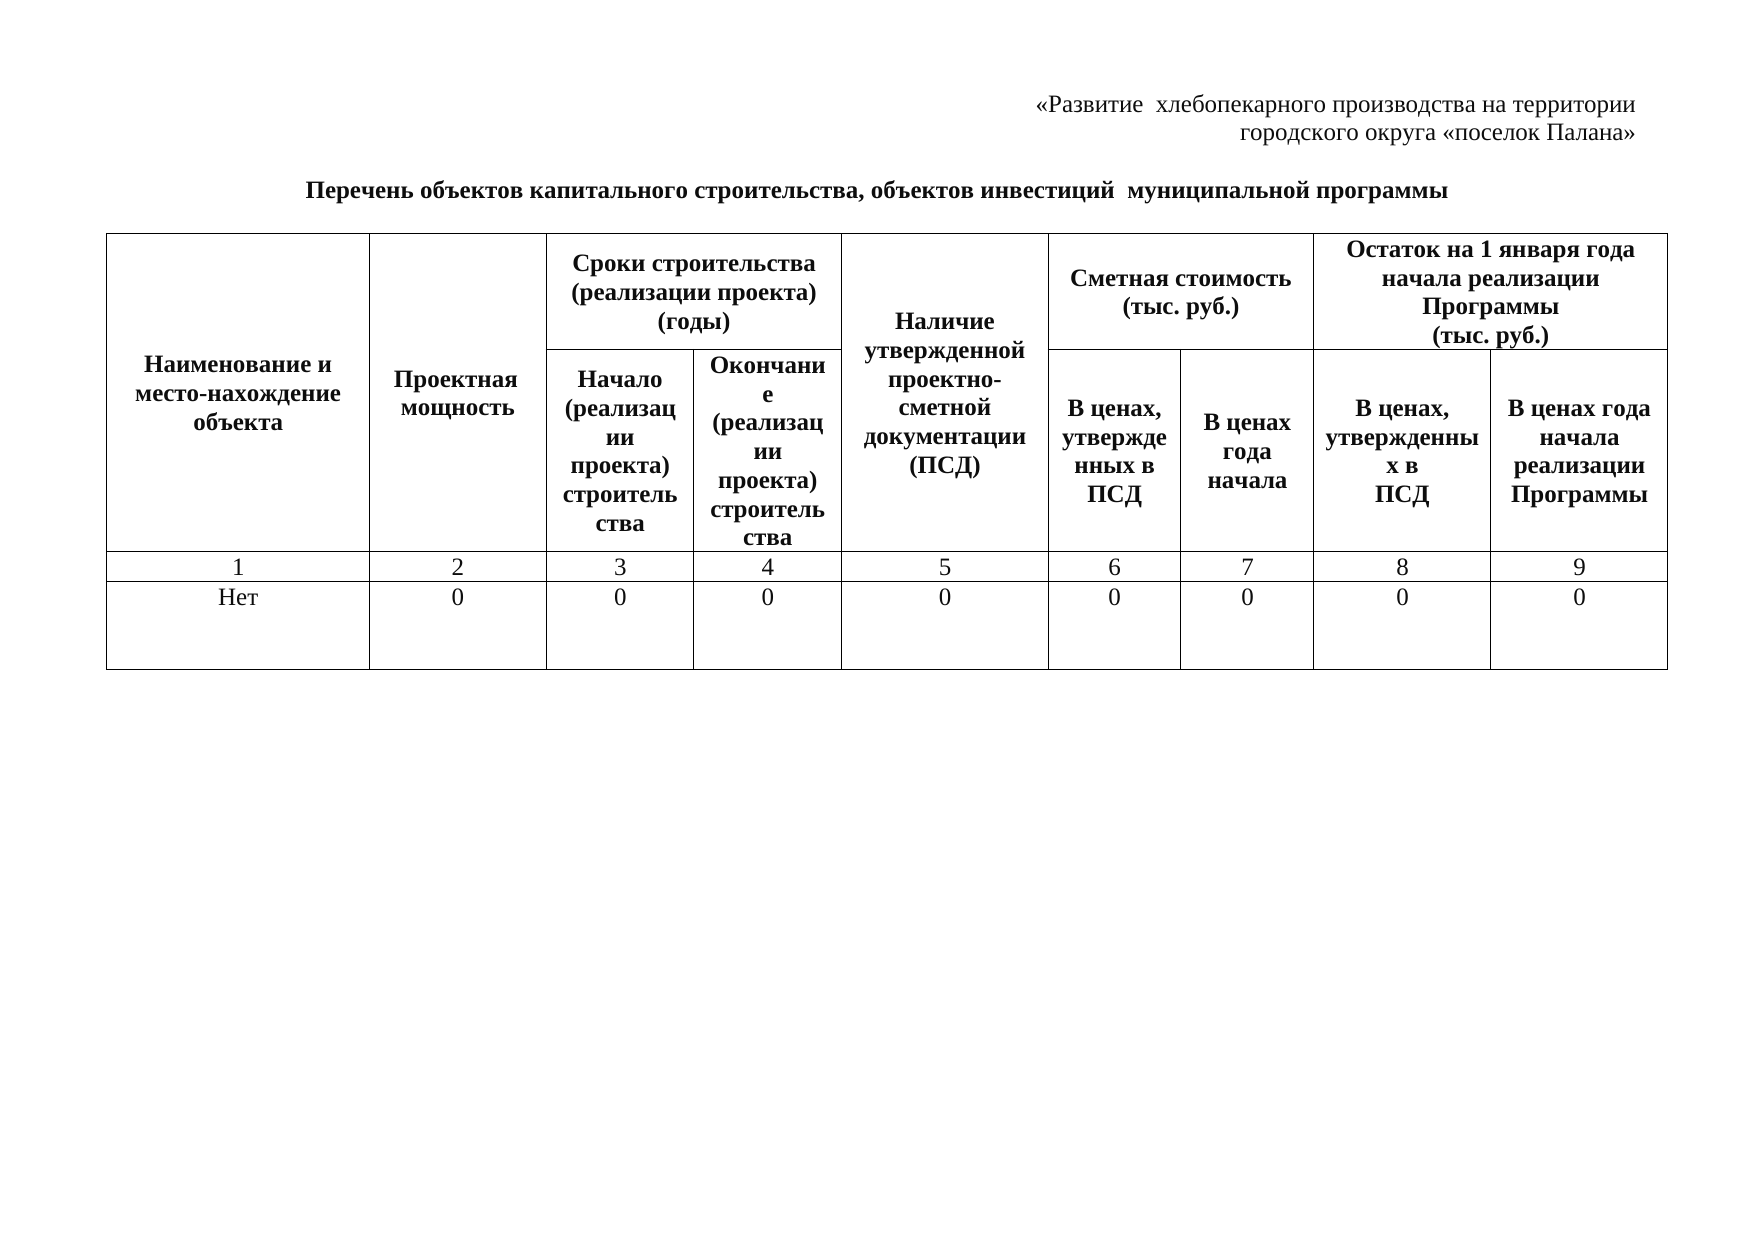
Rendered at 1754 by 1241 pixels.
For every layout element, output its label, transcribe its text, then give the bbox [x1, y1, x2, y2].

table_cell 0 [1314, 582, 1490, 669]
table_cell 5 [842, 552, 1048, 581]
table_cell 4 [694, 552, 841, 581]
table_cell 0 [1491, 582, 1667, 669]
table_header Проектная мощность [370, 234, 546, 551]
table_header Сроки строительства (реализации проекта) (годы) [547, 234, 841, 349]
table_cell В ценах года начала [1181, 350, 1313, 551]
table_cell 2 [370, 552, 546, 581]
table_cell 6 [1049, 552, 1180, 581]
table_cell 0 [1049, 582, 1180, 669]
table_cell 3 [547, 552, 693, 581]
text Перечень объектов капитального строительства, объектов инвестиций муниципальной программы [118, 175, 1636, 204]
table_cell 8 [1314, 552, 1490, 581]
table_cell 0 [694, 582, 841, 669]
table_cell В ценах, утвержденных в ПСД [1049, 350, 1180, 551]
table_cell Начало (реализации проекта) строительства [547, 350, 693, 551]
table_cell В ценах, утвержденных в ПСД [1314, 350, 1490, 551]
text «Развитие хлебопекарного производства на территории [118, 89, 1636, 117]
table_cell Нет [107, 582, 369, 669]
text городского округа «поселок Палана» [118, 117, 1636, 146]
table_cell 7 [1181, 552, 1313, 581]
table_header Наименование и место-нахождение объекта [107, 234, 369, 551]
table_header Наличие утвержденной проектно-сметной документации (ПСД) [842, 234, 1048, 551]
table_cell 0 [547, 582, 693, 669]
table_cell 0 [842, 582, 1048, 669]
table_cell 0 [370, 582, 546, 669]
table_cell В ценах года начала реализации Программы [1491, 350, 1667, 551]
table_cell 9 [1491, 552, 1667, 581]
table_cell 0 [1181, 582, 1313, 669]
table_header Сметная стоимость (тыс. руб.) [1049, 234, 1313, 349]
table_header Остаток на 1 января года начала реализации Программы (тыс. руб.) [1314, 234, 1667, 349]
table_cell Окончание (реализации проекта) строительства [694, 350, 841, 551]
table_cell 1 [107, 552, 369, 581]
